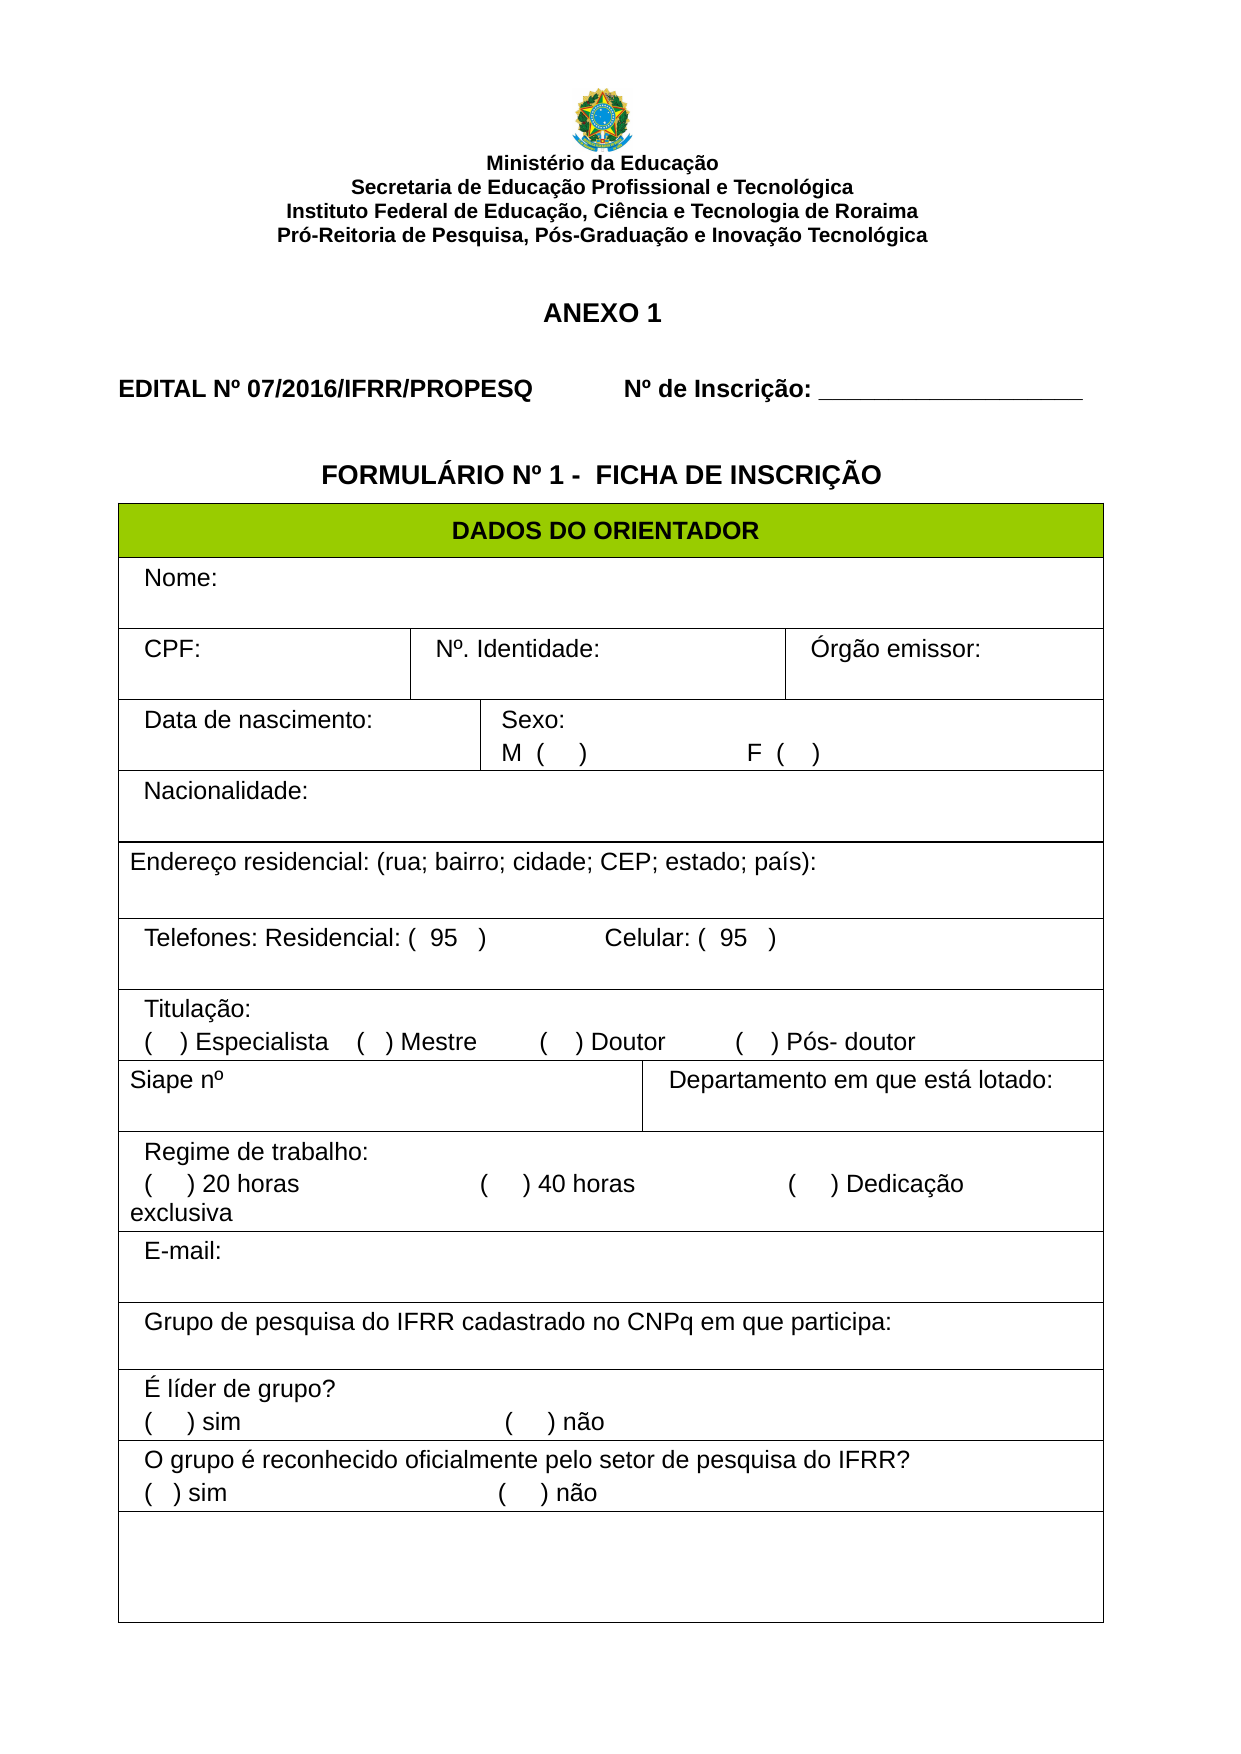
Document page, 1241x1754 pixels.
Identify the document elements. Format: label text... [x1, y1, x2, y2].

table_cell [119, 1512, 1103, 1622]
table_cell Departamento em que está lotado: [643, 1061, 1103, 1131]
table_cell Endereço residencial: (rua; bairro; cidade; CEP; estado; país): [119, 843, 1103, 918]
table_cell Data de nascimento: [119, 700, 480, 770]
table_header DADOS DO ORIENTADOR [119, 504, 1103, 557]
table_cell É líder de grupo? ( ) sim ( ) não [119, 1370, 1103, 1440]
table_cell Nº. Identidade: [411, 629, 785, 699]
text EDITAL Nº 07/2016/IFRR/PROPESQ Nº de Inscrição: ___________________ [118, 374, 1087, 402]
text FORMULÁRIO Nº 1 - FICHA DE INSCRIÇÃO [134, 459, 1069, 490]
table_cell Titulação: ( ) Especialista ( ) Mestre ( ) Doutor ( ) Pós- doutor [119, 990, 1103, 1060]
table_cell Siape nº [119, 1061, 642, 1131]
table_cell Sexo: M ( ) F ( ) [481, 700, 1103, 770]
table_cell O grupo é reconhecido oficialmente pelo setor de pesquisa do IFRR? ( ) sim ( ) não [119, 1441, 1103, 1511]
table_cell Nome: [119, 558, 1103, 628]
text ANEXO 1 [118, 297, 1087, 329]
table_cell Telefones: Residencial: ( 95 ) Celular: ( 95 ) [119, 919, 1103, 989]
table_cell Regime de trabalho: ( ) 20 horas ( ) 40 horas ( ) Dedicação exclusiva [119, 1132, 1103, 1231]
table_cell Grupo de pesquisa do IFRR cadastrado no CNPq em que participa: [119, 1303, 1103, 1369]
table_cell Órgão emissor: [786, 629, 1103, 699]
table_cell Nacionalidade: [119, 771, 1103, 841]
table_cell CPF: [119, 629, 410, 699]
table_cell E-mail: [119, 1232, 1103, 1302]
picture [572, 88, 633, 152]
